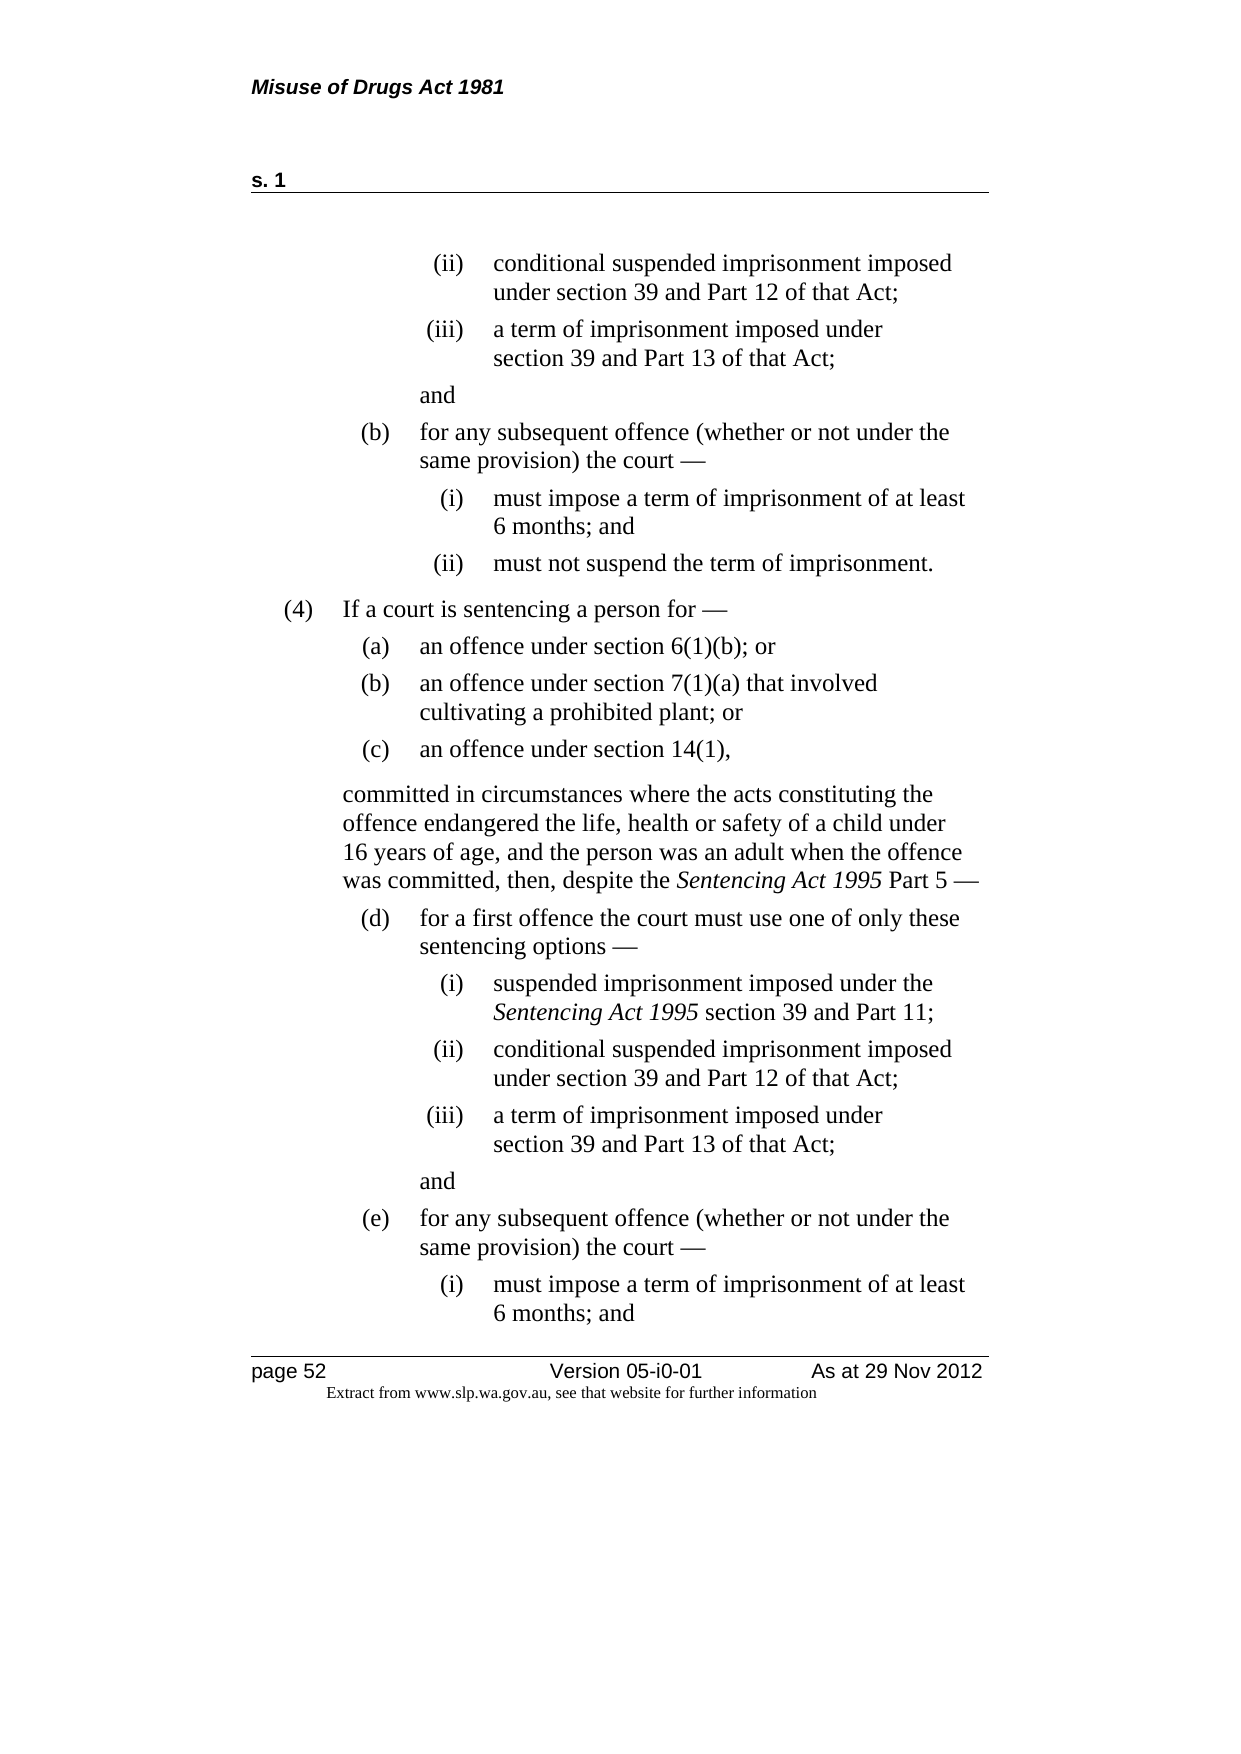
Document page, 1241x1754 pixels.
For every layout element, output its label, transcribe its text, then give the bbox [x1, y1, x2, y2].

text (iii) a term of imprisonment imposed under section 39 and Part 13 of that Act; [251, 314, 989, 371]
text (e) for any subsequent offence (whether or not under the same provision) the court — [251, 1203, 989, 1261]
text (i) must impose a term of imprisonment of at least 6 months; and [251, 1269, 989, 1326]
text (ii) must not suspend the term of imprisonment. [251, 548, 989, 577]
text (d) for a first offence the court must use one of only these sentencing options — [251, 903, 989, 960]
text and [251, 1166, 989, 1195]
text and [251, 380, 989, 408]
text (b) an offence under section 7(1)(a) that involved cultivating a prohibited plant; or [251, 668, 989, 726]
text (c) an offence under section 14(1), [251, 734, 989, 763]
text (4) If a court is sentencing a person for — [251, 594, 989, 623]
text (ii) conditional suspended imprisonment imposed under section 39 and Part 12 of that Act; [251, 1034, 989, 1092]
text committed in circumstances where the acts constituting the offence endangered the life, health or safety of a child under 16 years of age, and the person was an adult when the offence was committed, then, despite the Sentencing Act 1995 Part 5 — [251, 779, 989, 894]
text (iii) a term of imprisonment imposed under section 39 and Part 13 of that Act; [251, 1100, 989, 1158]
text (b) for any subsequent offence (whether or not under the same provision) the court — [251, 417, 989, 474]
text (i) suspended imprisonment imposed under the Sentencing Act 1995 section 39 and Part 11; [251, 968, 989, 1026]
text (i) must impose a term of imprisonment of at least 6 months; and [251, 483, 989, 540]
text (a) an offence under section 6(1)(b); or [251, 631, 989, 660]
text (ii) conditional suspended imprisonment imposed under section 39 and Part 12 of that Act; [251, 248, 989, 306]
